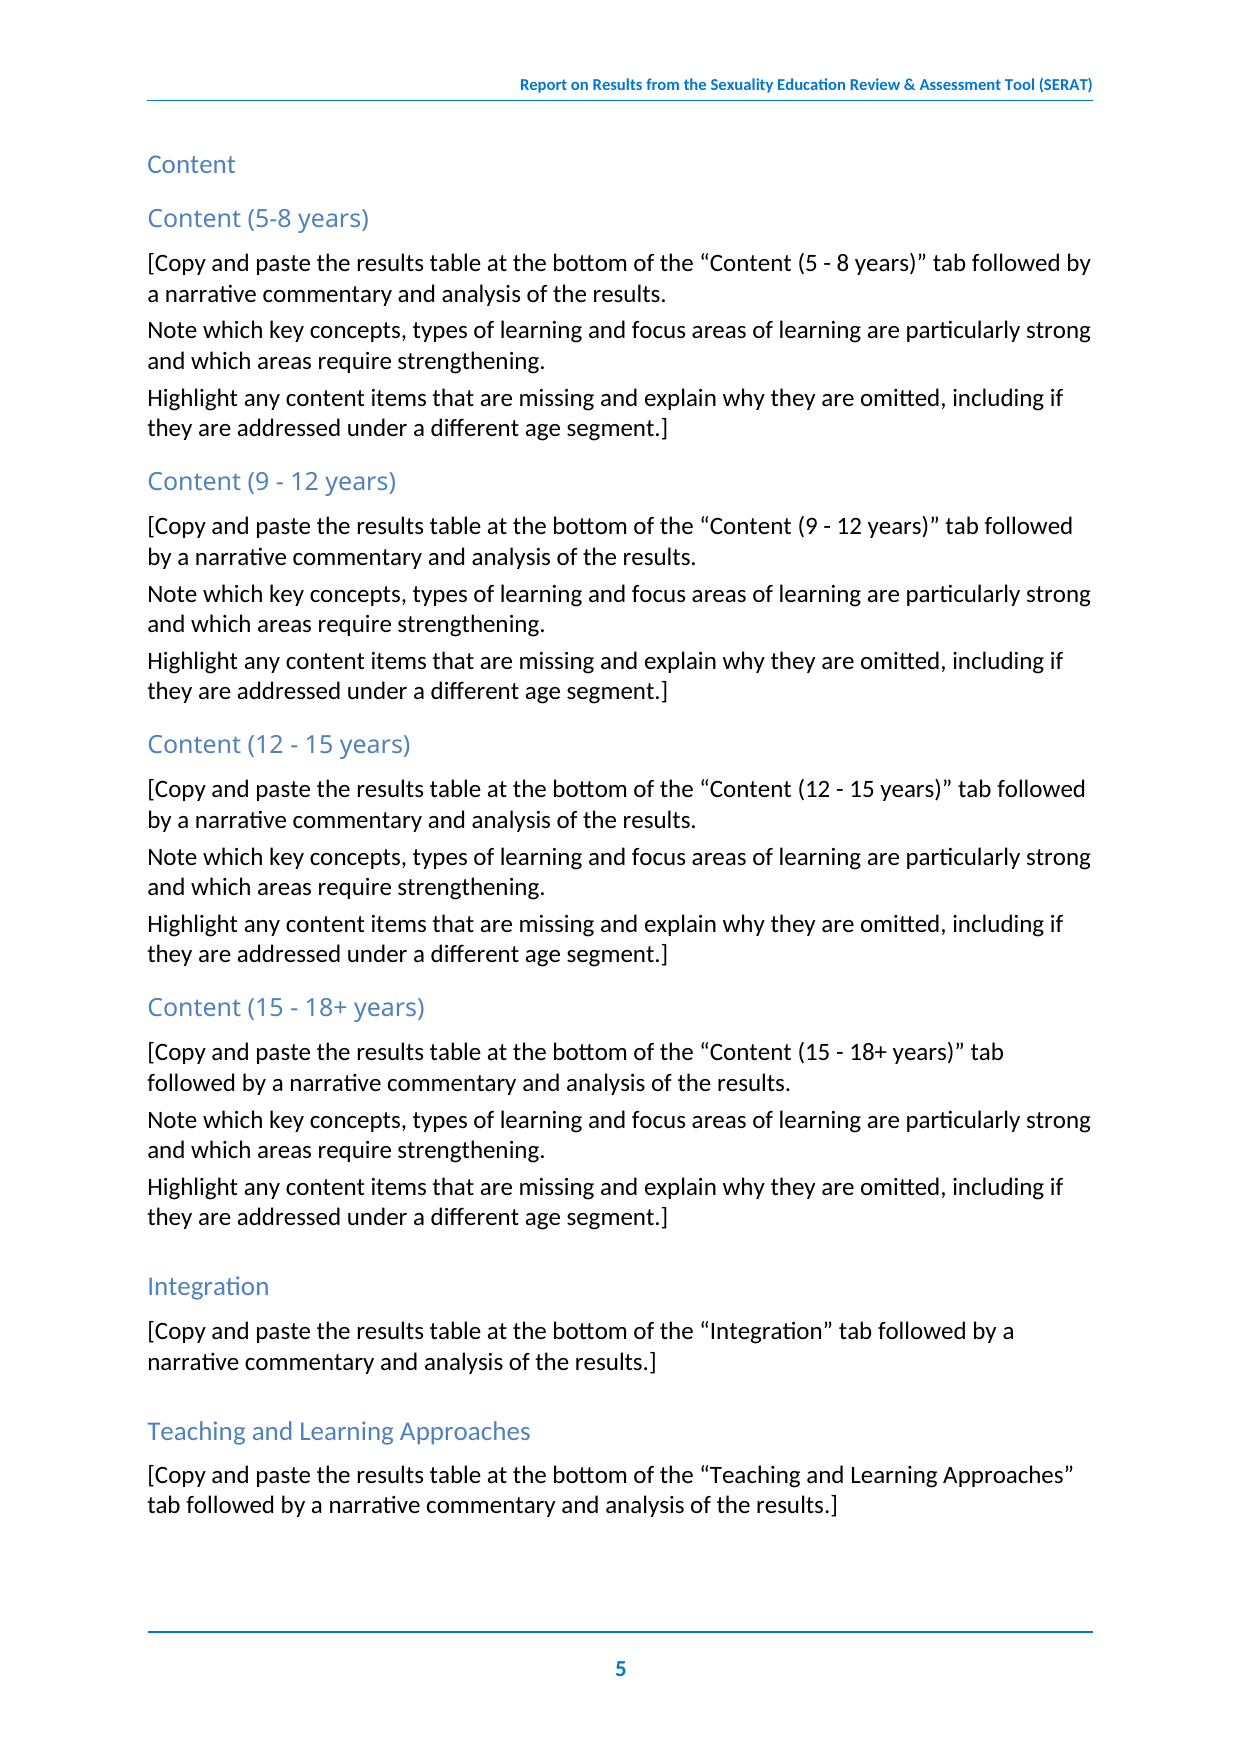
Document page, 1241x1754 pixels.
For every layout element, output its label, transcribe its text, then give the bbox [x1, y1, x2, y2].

subtitle Content [147, 147, 1093, 180]
text [Copy and paste the results table at the bottom of the “Integration” tab followed by a narrative commentary and analysis of the results.] [147, 1315, 1093, 1376]
text [Copy and paste the results table at the bottom of the “Content (12 - 15 years)” tab followed by a narrative commentary and analysis of the results. [147, 773, 1093, 834]
text Note which key concepts, types of learning and focus areas of learning are particularly strong and which areas require strengthening. [147, 1104, 1093, 1165]
text [Copy and paste the results table at the bottom of the “Content (15 - 18+ years)” tab followed by a narrative commentary and analysis of the results. [147, 1036, 1093, 1097]
text Highlight any content items that are missing and explain why they are omitted, including if they are addressed under a different age segment.] [147, 1171, 1093, 1232]
text Note which key concepts, types of learning and focus areas of learning are particularly strong and which areas require strengthening. [147, 315, 1093, 376]
text Highlight any content items that are missing and explain why they are omitted, including if they are addressed under a different age segment.] [147, 645, 1093, 706]
text Note which key concepts, types of learning and focus areas of learning are particularly strong and which areas require strengthening. [147, 841, 1093, 902]
subtitle Integration [147, 1269, 1093, 1303]
subtitle Teaching and Learning Approaches [147, 1414, 1093, 1447]
text Note which key concepts, types of learning and focus areas of learning are particularly strong and which areas require strengthening. [147, 578, 1093, 639]
text [Copy and paste the results table at the bottom of the “Content (9 - 12 years)” tab followed by a narrative commentary and analysis of the results. [147, 510, 1093, 571]
text Highlight any content items that are missing and explain why they are omitted, including if they are addressed under a different age segment.] [147, 382, 1093, 443]
subtitle Content (12 - 15 years) [147, 727, 1093, 761]
text [Copy and paste the results table at the bottom of the “Content (5 - 8 years)” tab followed by a narrative commentary and analysis of the results. [147, 247, 1093, 308]
subtitle Content (15 - 18+ years) [147, 990, 1093, 1024]
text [147, 1459, 1093, 1520]
subtitle Content (9 - 12 years) [147, 464, 1093, 498]
text Highlight any content items that are missing and explain why they are omitted, including if they are addressed under a different age segment.] [147, 908, 1093, 969]
subtitle Content (5-8 years) [147, 201, 1093, 235]
